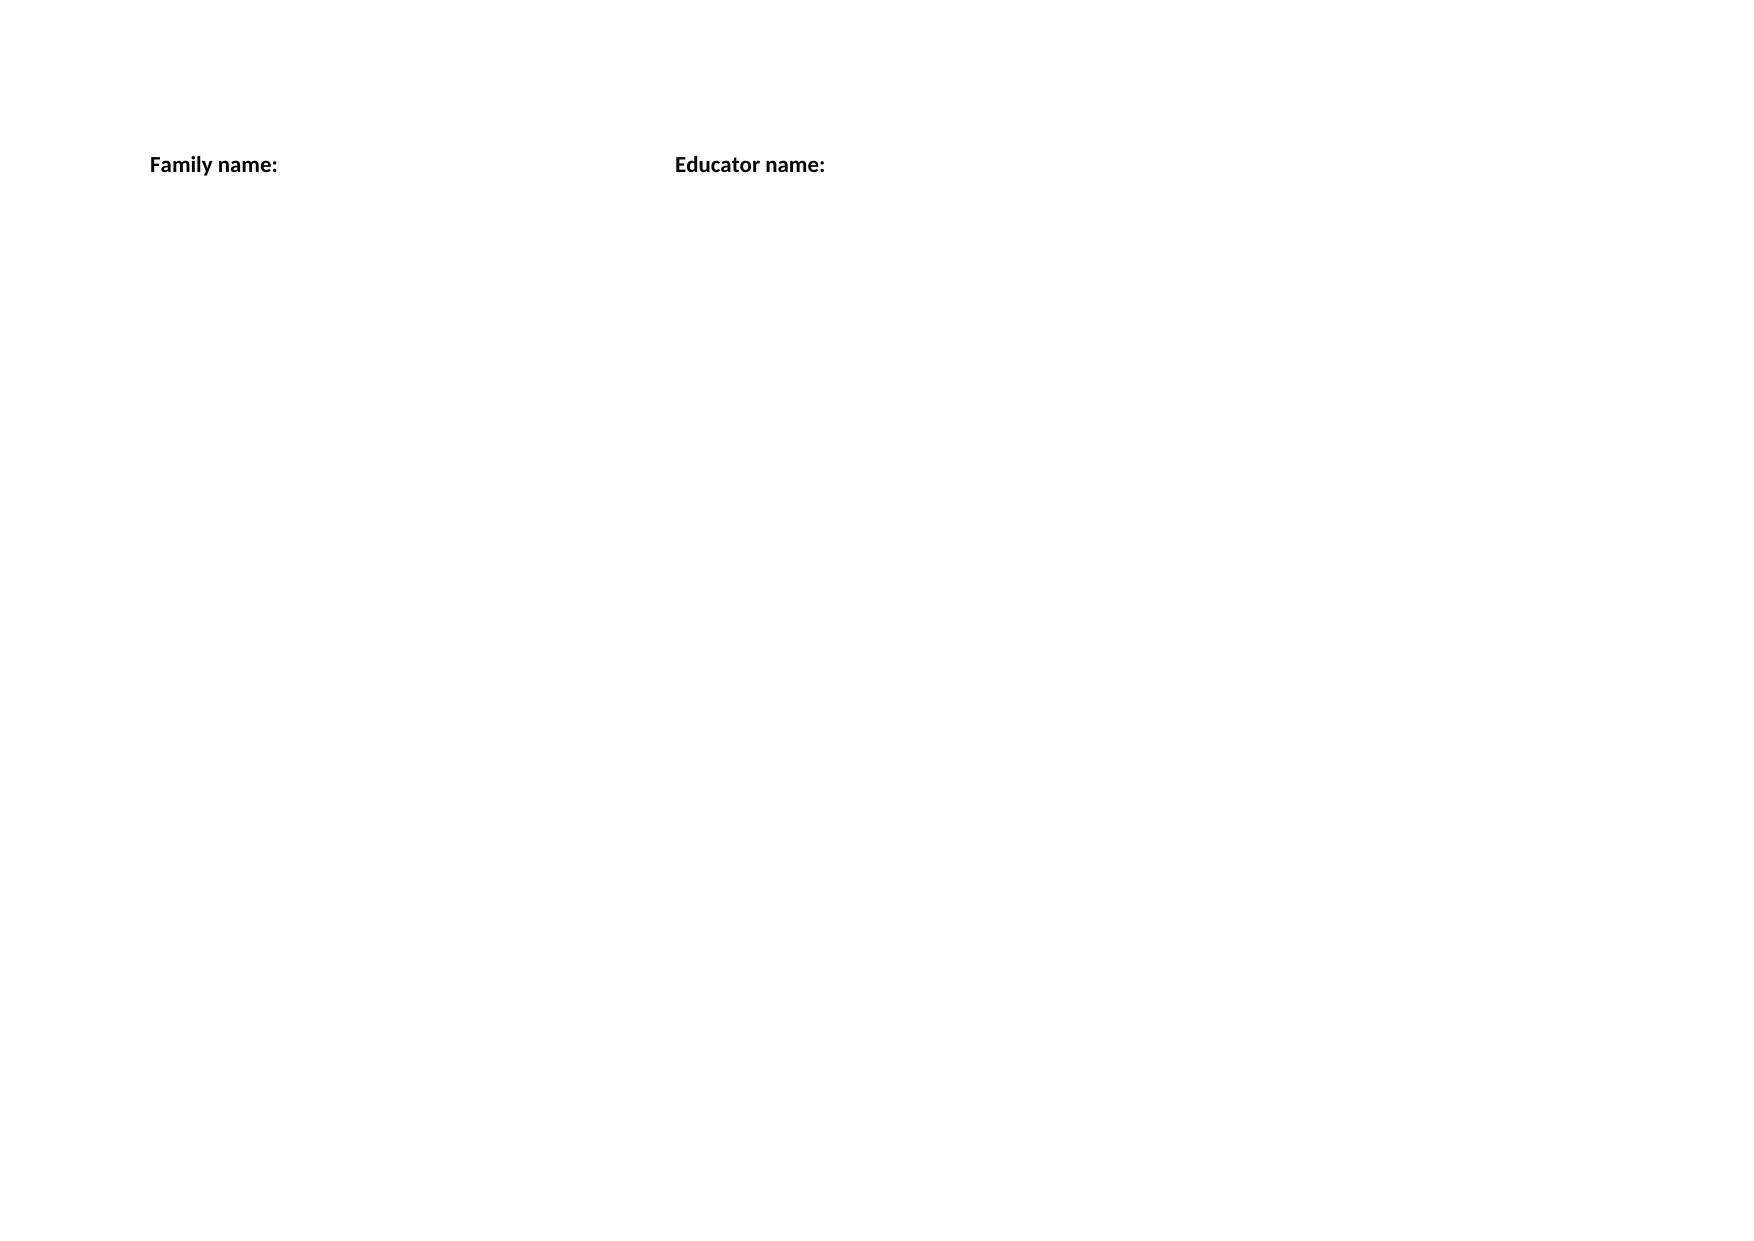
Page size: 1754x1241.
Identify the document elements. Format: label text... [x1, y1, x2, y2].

text Family name: Educator name: [150, 150, 1604, 178]
